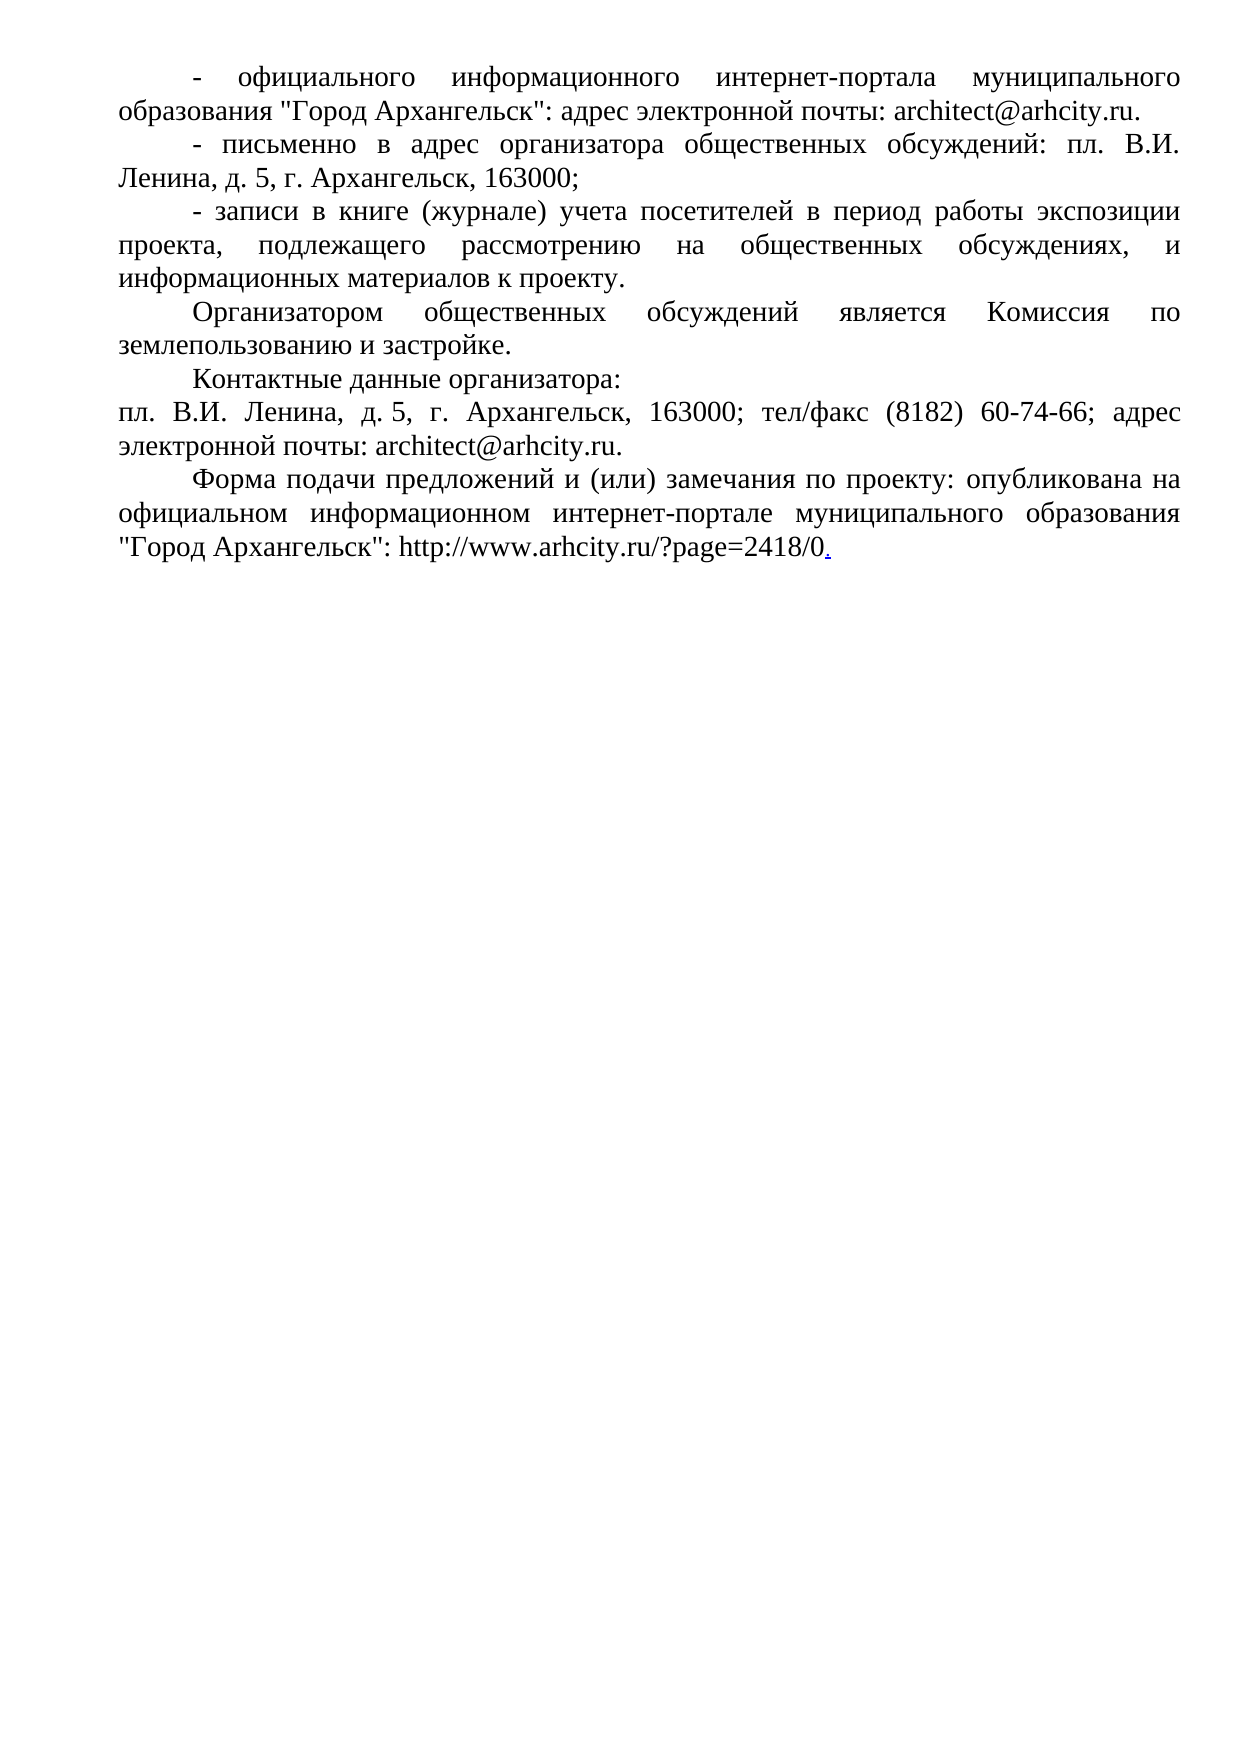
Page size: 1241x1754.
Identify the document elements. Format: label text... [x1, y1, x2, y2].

text Контактные данные организатора: [118, 361, 1181, 394]
text - записи в книге (журнале) учета посетителей в период работы экспозиции проекта, подлежащего рассмотрению на общественных обсуждениях, и информационных материалов к проекту. [118, 193, 1181, 294]
text Организатором общественных обсуждений является Комиссия по землепользованию и застройке. [118, 294, 1181, 361]
text Форма подачи предложений и (или) замечания по проекту: опубликована на официальном информационном интернет-портале муниципального образования "Город Архангельск": http://www.arhcity.ru/?page=2418/0. [118, 462, 1181, 562]
text - письменно в адрес организатора общественных обсуждений: пл. В.И. Ленина, д. 5, г. Архангельск, 163000; [118, 126, 1181, 193]
text пл. В.И. Ленина, д. 5, г. Архангельск, 163000; тел/факс (8182) 60-74-66; адрес электронной почты: architect@arhcity.ru. [118, 394, 1181, 462]
text - официального информационного интернет-портала муниципального образования "Город Архангельск": адрес электронной почты: architect@arhcity.ru. [118, 59, 1181, 126]
